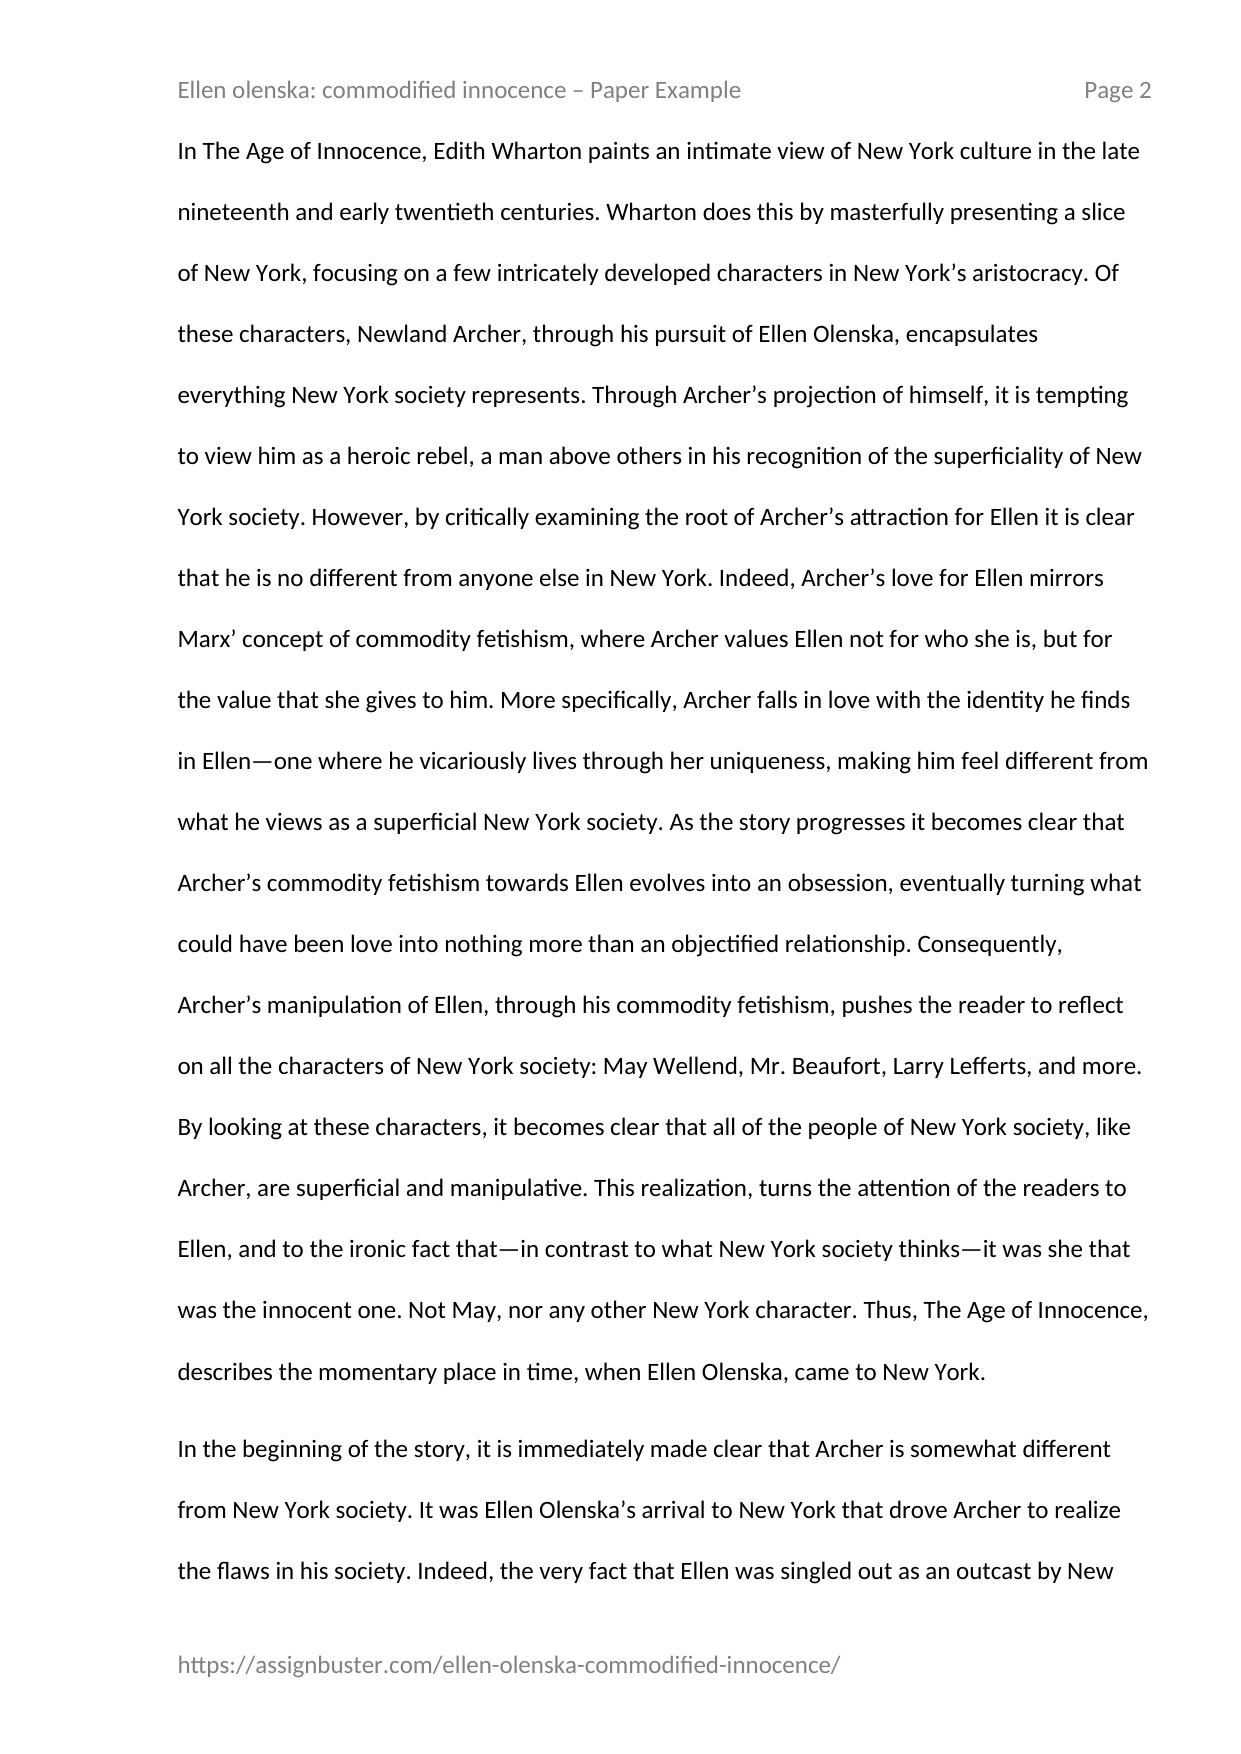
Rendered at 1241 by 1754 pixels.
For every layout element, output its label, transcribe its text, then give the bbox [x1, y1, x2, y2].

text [177, 1433, 1152, 1586]
text In The Age of Innocence, Edith Wharton paints an intimate view of New York culture in the late nineteenth and early twentieth centuries. Wharton does this by masterfully presenting a slice of New York, focusing on a few intricately developed characters in New York’s aristocracy. Of these characters, Newland Archer, through his pursuit of Ellen Olenska, encapsulates everything New York society represents. Through Archer’s projection of himself, it is tempting to view him as a heroic rebel, a man above others in his recognition of the superficiality of New York society. However, by critically examining the root of Archer’s attraction for Ellen it is clear that he is no different from anyone else in New York. Indeed, Archer’s love for Ellen mirrors Marx’ concept of commodity fetishism, where Archer values Ellen not for who she is, but for the value that she gives to him. More specifically, Archer falls in love with the identity he finds in Ellen—one where he vicariously lives through her uniqueness, making him feel different from what he views as a superficial New York society. As the story progresses it becomes clear that Archer’s commodity fetishism towards Ellen evolves into an obsession, eventually turning what could have been love into nothing more than an objectified relationship. Consequently, Archer’s manipulation of Ellen, through his commodity fetishism, pushes the reader to reflect on all the characters of New York society: May Wellend, Mr. Beaufort, Larry Lefferts, and more. By looking at these characters, it becomes clear that all of the people of New York society, like Archer, are superficial and manipulative. This realization, turns the attention of the readers to Ellen, and to the ironic fact that—in contrast to what New York society thinks—it was she that was the innocent one. Not May, nor any other New York character. Thus, The Age of Innocence, describes the momentary place in time, when Ellen Olenska, came to New York. [177, 135, 1152, 1386]
